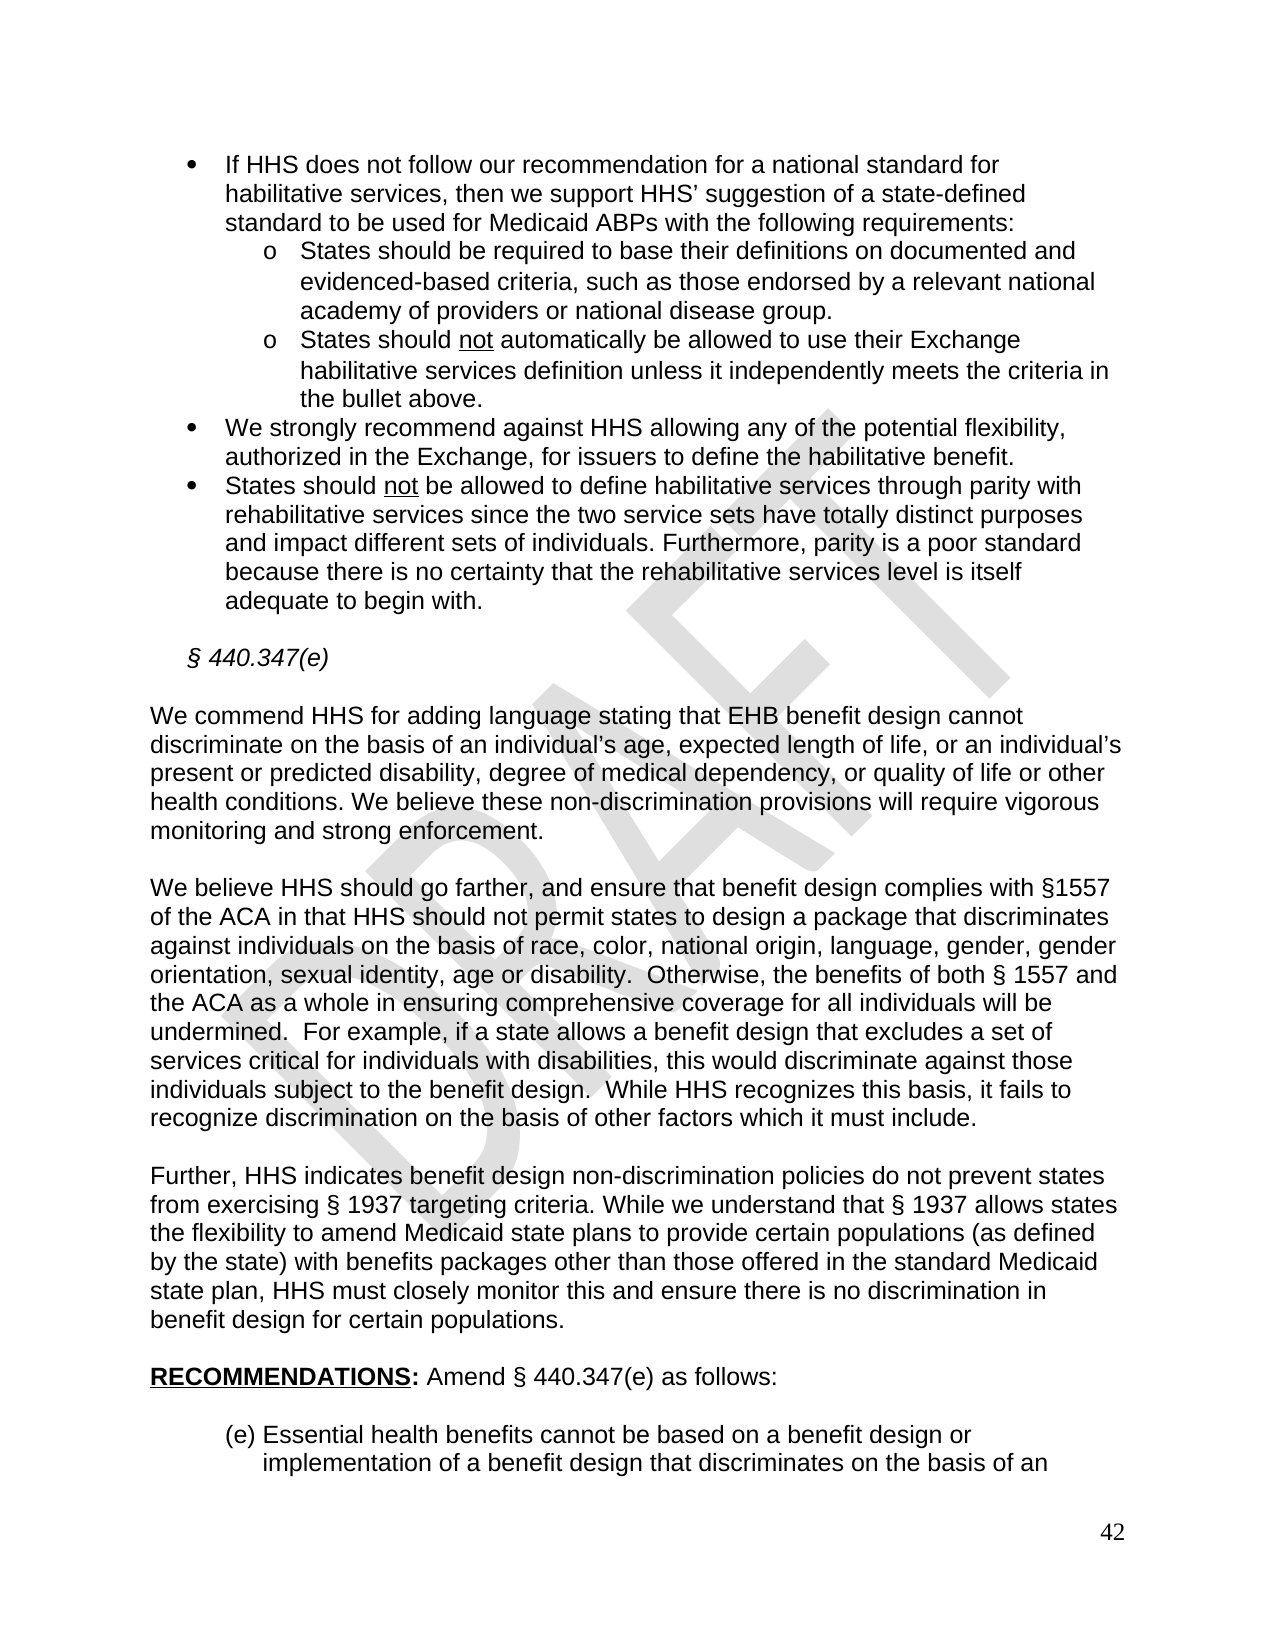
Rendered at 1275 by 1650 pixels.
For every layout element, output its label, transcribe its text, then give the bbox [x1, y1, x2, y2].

text § 440.347(e) [150, 643, 1125, 672]
text RECOMMENDATIONS: Amend § 440.347(e) as follows: [150, 1362, 1125, 1391]
list States should not be allowed to define habilitative services through parity with rehabilitative services since the two service sets have totally distinct purposes and impact different sets of individuals. Furthermore, parity is a poor standard because there is no certainty that the rehabilitative services level is itself adequate to begin with. [187, 471, 1125, 615]
list States should not automatically be allowed to use their Exchange habilitative services definition unless it independently meets the criteria in the bullet above. [262, 325, 1125, 413]
list We strongly recommend against HHS allowing any of the potential flexibility, authorized in the Exchange, for issuers to define the habilitative benefit. [187, 413, 1125, 471]
text Further, HHS indicates benefit design non-discrimination policies do not prevent states from exercising § 1937 targeting criteria. While we understand that § 1937 allows states the flexibility to amend Medicaid state plans to provide certain populations (as defined by the state) with benefits packages other than those offered in the standard Medicaid state plan, HHS must closely monitor this and ensure there is no discrimination in benefit design for certain populations. [150, 1161, 1125, 1333]
list States should be required to base their definitions on documented and evidenced-based criteria, such as those endorsed by a relevant national academy of providers or national disease group. [262, 236, 1125, 325]
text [225, 1420, 1125, 1477]
list If HHS does not follow our recommendation for a national standard for habilitative services, then we support HHS’ suggestion of a state-defined standard to be used for Medicaid ABPs with the following requirements: [187, 150, 1125, 236]
text We believe HHS should go farther, and ensure that benefit design complies with §1557 of the ACA in that HHS should not permit states to design a package that discriminates against individuals on the basis of race, color, national origin, language, gender, gender orientation, sexual identity, age or disability. Otherwise, the benefits of both § 1557 and the ACA as a whole in ensuring comprehensive coverage for all individuals will be undermined. For example, if a state allows a benefit design that excludes a set of services critical for individuals with disabilities, this would discriminate against those individuals subject to the benefit design. While HHS recognizes this basis, it fails to recognize discrimination on the basis of other factors which it must include. [150, 873, 1125, 1132]
text We commend HHS for adding language stating that EHB benefit design cannot discriminate on the basis of an individual’s age, expected length of life, or an individual’s present or predicted disability, degree of medical dependency, or quality of life or other health conditions. We believe these non-discrimination provisions will require vigorous monitoring and strong enforcement. [150, 701, 1125, 845]
